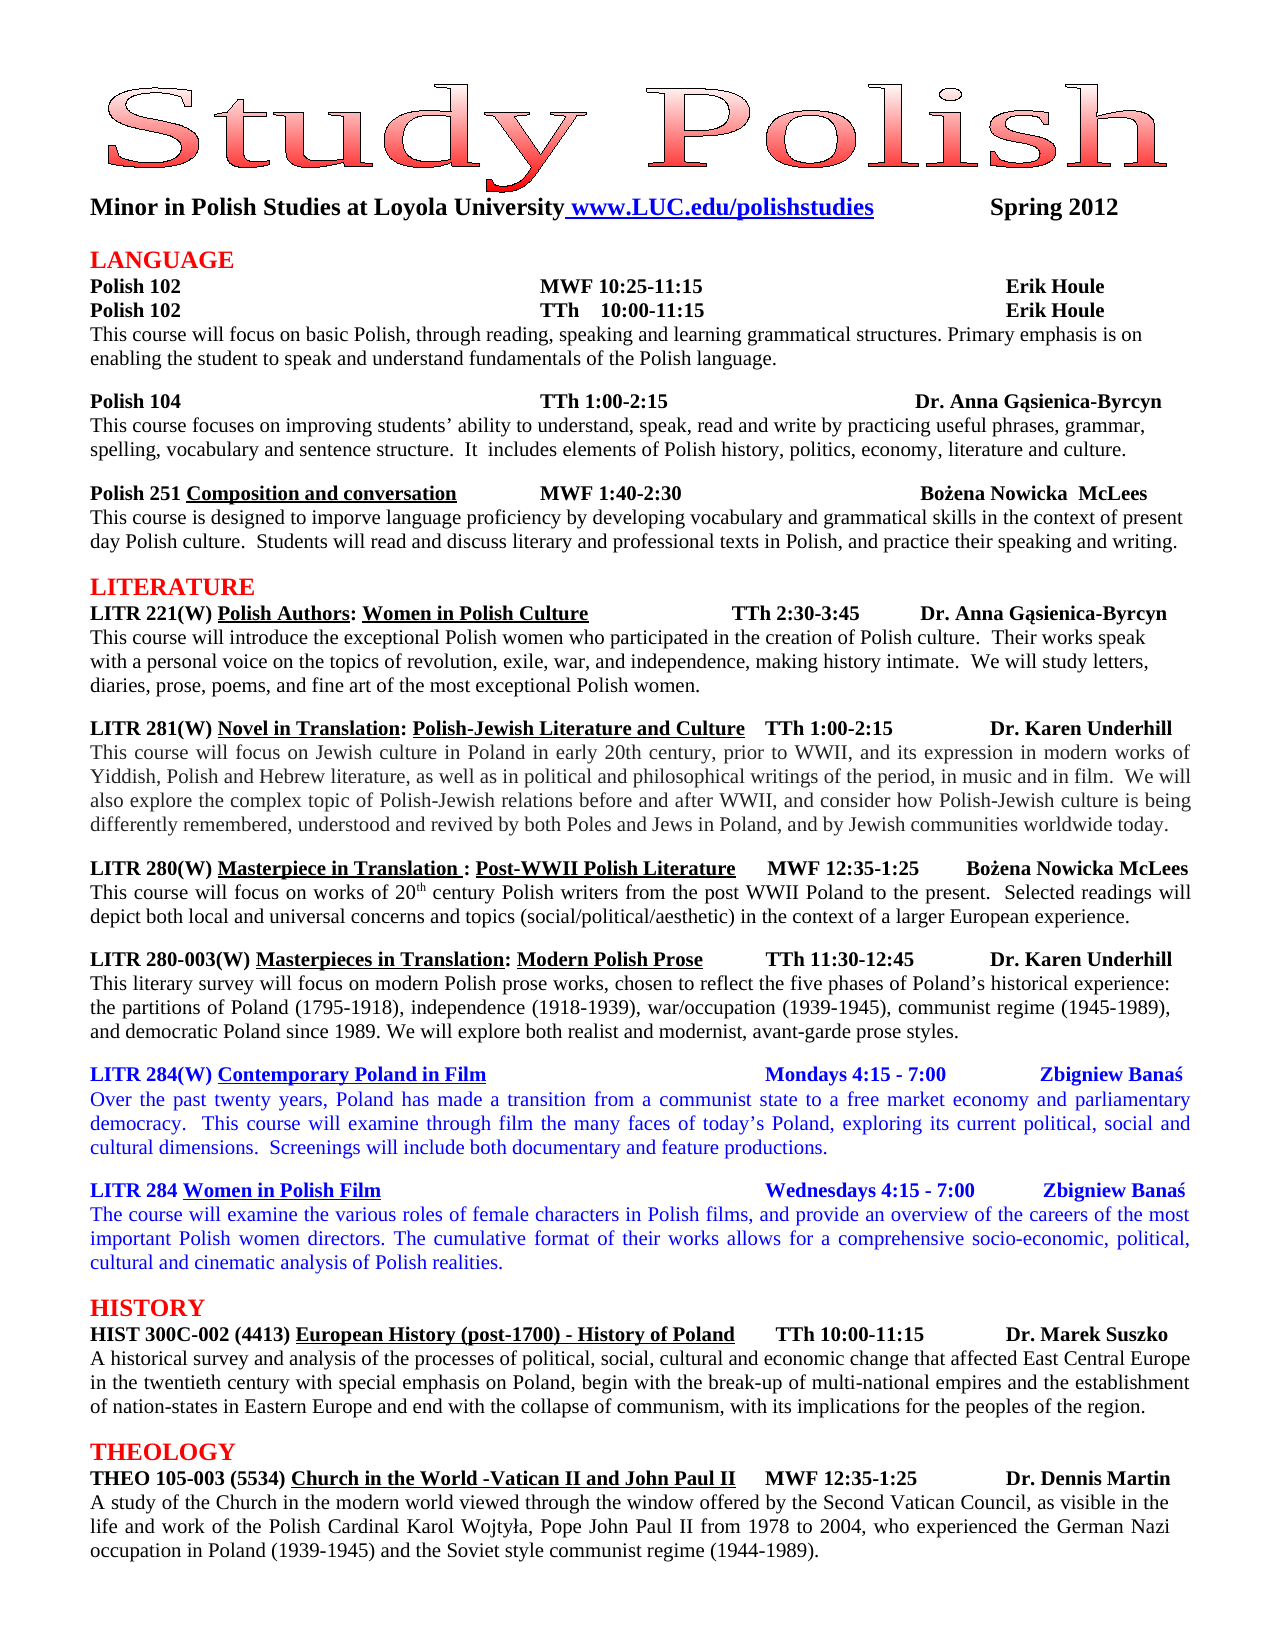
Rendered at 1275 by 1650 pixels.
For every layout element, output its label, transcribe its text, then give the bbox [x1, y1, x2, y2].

subtitle THEO 105-003 (5534) Church in the World -Vatican II and John Paul II MWF 12:35-1:25 Dr. Dennis Martin [90, 1466, 1172, 1490]
text This course is designed to imporve language proficiency by developing vocabulary and grammatical skills in the context of present day Polish culture. Students will read and discuss literary and professional texts in Polish, and practice their speaking and writing. [90, 505, 1192, 553]
text LITR 280-003(W) Masterpieces in Translation: Modern Polish Prose TTh 11:30-12:45 Dr. Karen Underhill [90, 947, 1192, 971]
text enabling the student to speak and understand fundamentals of the Polish language. [90, 346, 1192, 370]
text THEOLOGY [90, 1437, 1172, 1466]
text This course will introduce the exceptional Polish women who participated in the creation of Polish culture. Their works speak with a personal voice on the topics of revolution, exile, war, and independence, making history intimate. We will study letters, diaries, prose, poems, and fine art of the most exceptional Polish women. [90, 625, 1172, 697]
subtitle LITR 221(W) Polish Authors: Women in Polish Culture TTh 2:30-3:45 Dr. Anna Gąsienica-Byrcyn [90, 601, 1168, 625]
subtitle LITR 281(W) Novel in Translation: Polish-Jewish Literature and Culture TTh 1:00-2:15 Dr. Karen Underhill [90, 716, 1192, 740]
subtitle Polish 251 Composition and conversation MWF 1:40-2:30 Bożena Nowicka McLees [90, 481, 1192, 505]
text Polish 102 TTh 10:00-11:15 Erik Houle [90, 298, 1192, 322]
text The course will examine the various roles of female characters in Polish films, and provide an overview of the careers of the most important Polish women directors. The cumulative format of their works allows for a comprehensive socio-economic, political, cultural and cinematic analysis of Polish realities. [90, 1202, 1192, 1274]
subtitle Polish 102 MWF 10:25-11:15 Erik Houle [90, 274, 1192, 298]
text This literary survey will focus on modern Polish prose works, chosen to reflect the five phases of Poland’s historical experience: the partitions of Poland (1795-1918), independence (1918-1939), war/occupation (1939-1945), communist regime (1945-1989), and democratic Poland since 1989. We will explore both realist and modernist, avant-garde prose styles. [90, 971, 1172, 1043]
subtitle This course will focus on Jewish culture in Poland in early 20th century, prior to WWII, and its expression in modern works of Yiddish, Polish and Hebrew literature, as well as in political and philosophical writings of the period, in music and in film. We will also explore the complex topic of Polish-Jewish relations before and after WWII, and consider how Polish-Jewish culture is being differently remembered, understood and revived by both Poles and Jews in Poland, and by Jewish communities worldwide today. [90, 740, 1192, 836]
subtitle LITERATURE [90, 572, 1192, 601]
subtitle LITR 280(W) Masterpiece in Translation : Post-WWII Polish Literature MWF 12:35-1:25 Bożena Nowicka McLees [90, 856, 1192, 880]
text This course will focus on basic Polish, through reading, speaking and learning grammatical structures. Primary emphasis is on [90, 322, 1192, 346]
subtitle LITR 284 Women in Polish Film Wednesdays 4:15 - 7:00 Zbigniew Banaś [90, 1178, 1192, 1202]
subtitle Polish 104 TTh 1:00-2:15 Dr. Anna Gąsienica-Byrcyn [90, 389, 1168, 413]
subtitle LANGUAGE [90, 245, 1192, 274]
text This course will focus on works of 20th century Polish writers from the post WWII Poland to the present. Selected readings will depict both local and universal concerns and topics (social/political/aesthetic) in the context of a larger European experience. [90, 880, 1192, 928]
text A historical survey and analysis of the processes of political, social, cultural and economic change that affected East Central Europe in the twentieth century with special emphasis on Poland, begin with the break-up of multi-national empires and the establishment of nation-states in Eastern Europe and end with the collapse of communism, with its implications for the peoples of the region. [90, 1346, 1192, 1418]
subtitle LITR 284(W) Contemporary Poland in Film Mondays 4:15 - 7:00 Zbigniew Banaś [90, 1062, 1192, 1086]
subtitle HISTORY [90, 1293, 1192, 1322]
text HIST 300C-002 (4413) European History (post-1700) - History of Poland TTh 10:00-11:15 Dr. Marek Suszko [90, 1322, 1172, 1346]
text A study of the Church in the modern world viewed through the window offered by the Second Vatican Council, as visible in the life and work of the Polish Cardinal Karol Wojtyła, Pope John Paul II from 1978 to 2004, who experienced the German Nazi occupation in Poland (1939-1945) and the Soviet style communist regime (1944-1989). [90, 1490, 1172, 1562]
text Over the past twenty years, Poland has made a transition from a communist state to a free market economy and parliamentary democracy. This course will examine through film the many faces of today’s Poland, exploring its current political, social and cultural dimensions. Screenings will include both documentary and feature productions. [90, 1086, 1192, 1159]
text This course focuses on improving students’ ability to understand, speak, read and write by practicing useful phrases, grammar, spelling, vocabulary and sentence structure. It includes elements of Polish history, politics, economy, literature and culture. [90, 413, 1168, 461]
text Minor in Polish Studies at Loyola University www.LUC.edu/polishstudies Spring 2012 [90, 192, 1192, 221]
